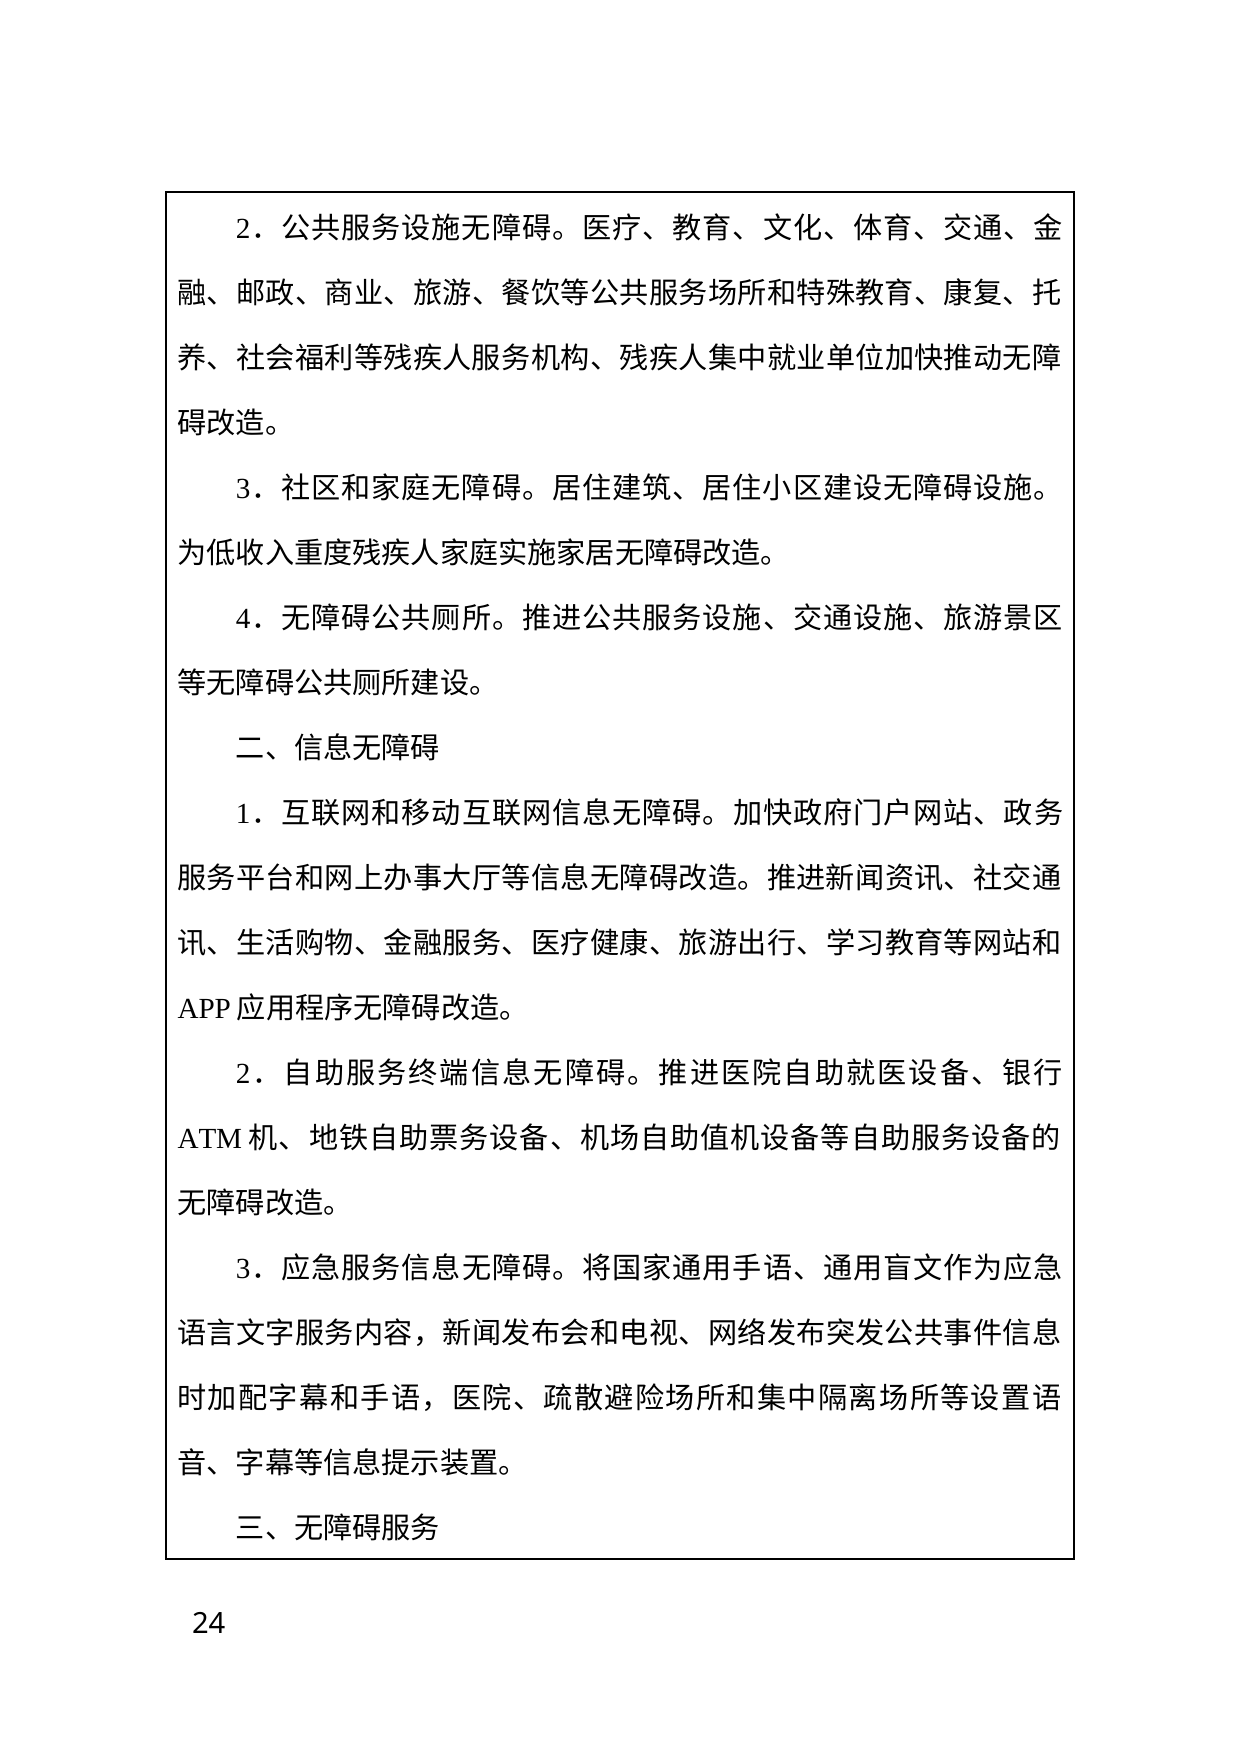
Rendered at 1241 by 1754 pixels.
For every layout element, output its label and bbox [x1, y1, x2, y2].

table_cell [167, 193, 1073, 1558]
